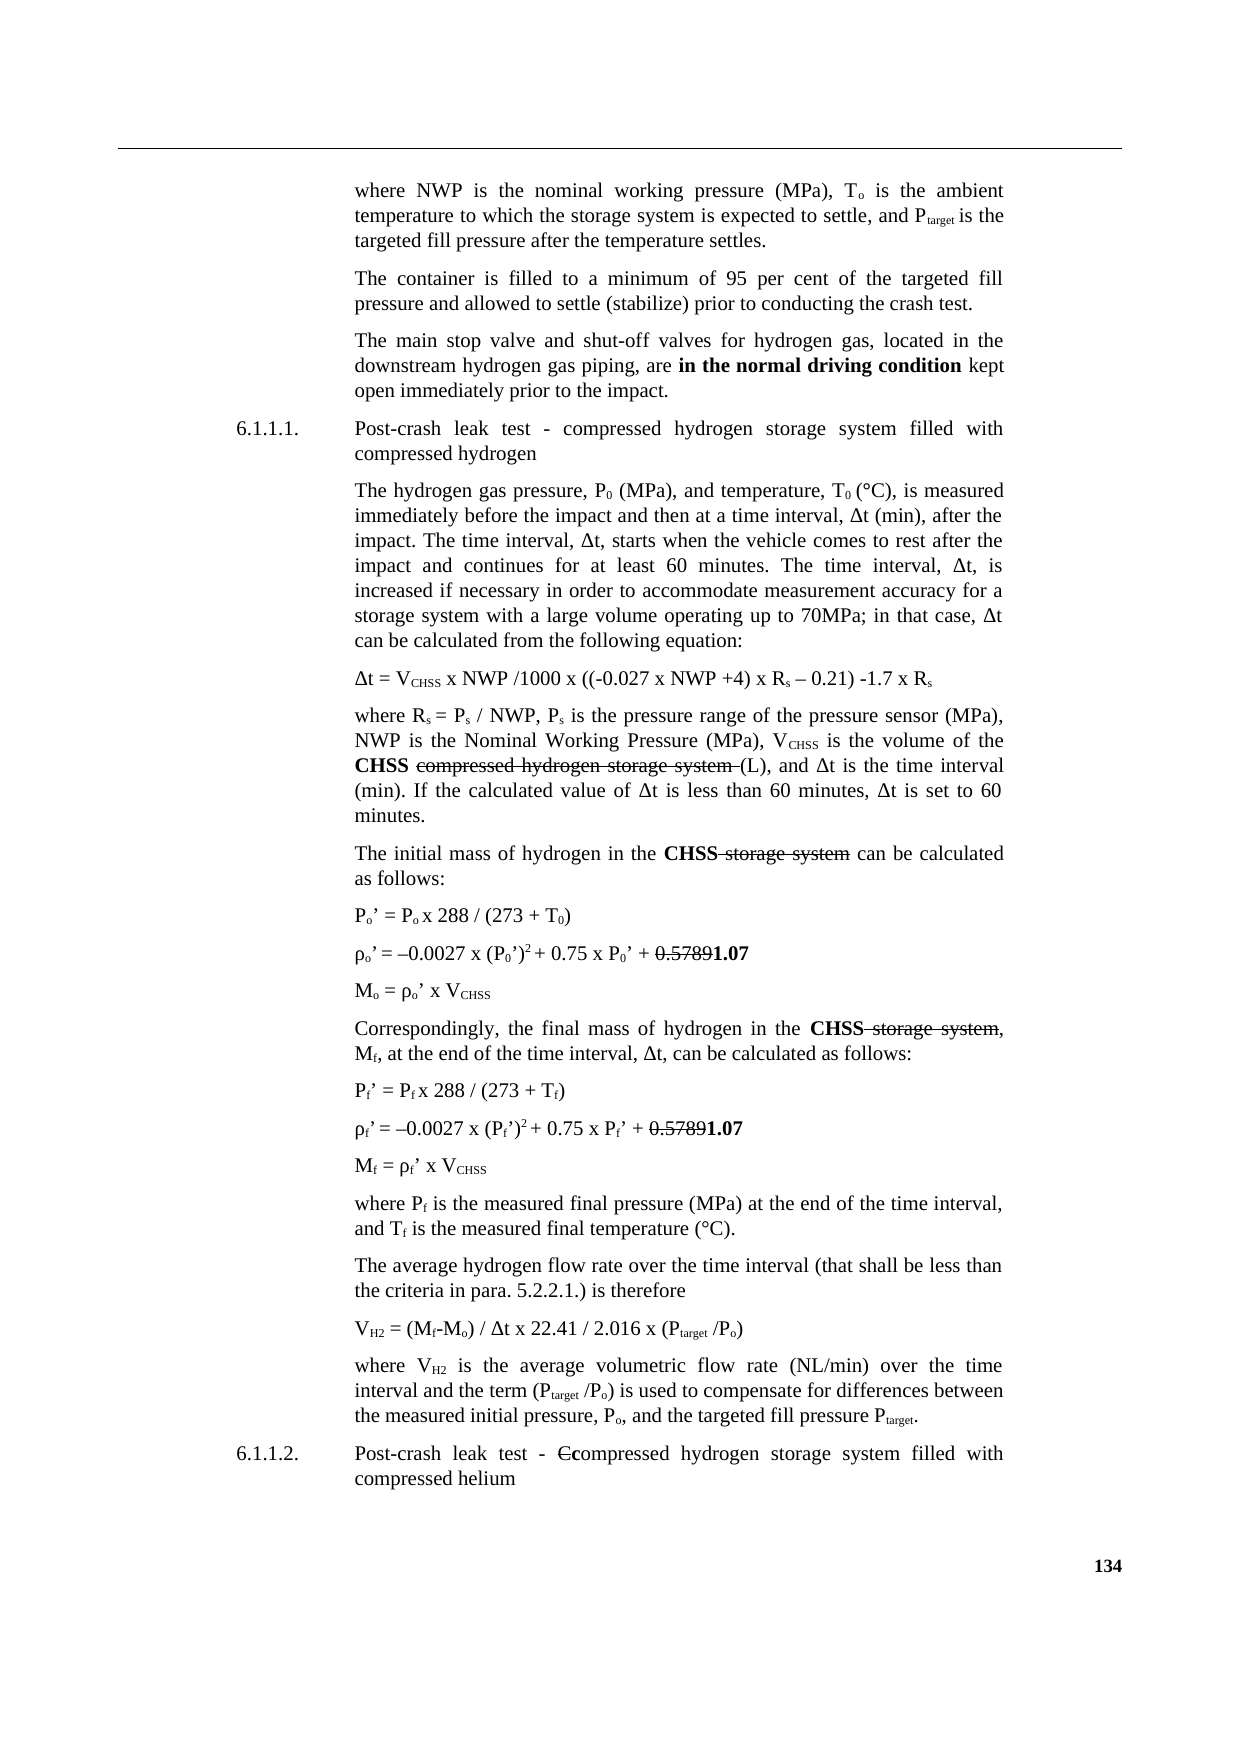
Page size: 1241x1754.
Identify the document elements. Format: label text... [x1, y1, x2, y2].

text 6.1.1.1. Post-crash leak test - compressed hydrogen storage system filled with compressed hydrogen [236, 415, 1004, 465]
text The hydrogen gas pressure, P0 (MPa), and temperature, T0 (°C), is measured immediately before the impact and then at a time interval, Δt (min), after the impact. The time interval, Δt, starts when the vehicle comes to rest after the impact and continues for at least 60 minutes. The time interval, Δt, is increased if necessary in order to accommodate measurement accuracy for a storage system with a large volume operating up to 70MPa; in that case, Δt can be calculated from the following equation: [354, 477, 1004, 652]
text VH2 = (Mf-Mo) / Δt x 22.41 / 2.016 x (Ptarget /Po) [354, 1315, 1004, 1340]
text The average hydrogen flow rate over the time interval (that shall be less than the criteria in para. 5.2.2.1.) is therefore [354, 1252, 1004, 1302]
text Po’ = Po x 288 / (273 + T0) [354, 902, 1004, 927]
text where Rs = Ps / NWP, Ps is the pressure range of the pressure sensor (MPa), NWP is the Nominal Working Pressure (MPa), VCHSS is the volume of the CHSS compressed hydrogen storage system (L), and Δt is the time interval (min). If the calculated value of Δt is less than 60 minutes, Δt is set to 60 minutes. [354, 702, 1004, 827]
text Correspondingly, the final mass of hydrogen in the CHSS storage system, Mf, at the end of the time interval, Δt, can be calculated as follows: [354, 1015, 1004, 1065]
text Mo = ρo’ x VCHSS [354, 977, 1004, 1002]
text Δt = VCHSS x NWP /1000 x ((-0.027 x NWP +4) x Rs – 0.21) -1.7 x Rs [354, 665, 1004, 690]
text The container is filled to a minimum of 95 per cent of the targeted fill pressure and allowed to settle (stabilize) prior to conducting the crash test. [354, 265, 1004, 315]
text where VH2 is the average volumetric flow rate (NL/min) over the time interval and the term (Ptarget /Po) is used to compensate for differences between the measured initial pressure, Po, and the targeted fill pressure Ptarget. [354, 1352, 1004, 1427]
text where NWP is the nominal working pressure (MPa), To is the ambient temperature to which the storage system is expected to settle, and Ptarget is the targeted fill pressure after the temperature settles. [354, 177, 1004, 252]
text The initial mass of hydrogen in the CHSS storage system can be calculated as follows: [354, 840, 1004, 890]
text Mf = ρf’ x VCHSS [354, 1152, 1004, 1177]
text ρo’ = –0.0027 x (P0’)2 + 0.75 x P0’ + 0.57891.07 [354, 940, 1004, 965]
text The main stop valve and shut-off valves for hydrogen gas, located in the downstream hydrogen gas piping, are in the normal driving condition kept open immediately prior to the impact. [354, 327, 1004, 402]
text where Pf is the measured final pressure (MPa) at the end of the time interval, and Tf is the measured final temperature (°C). [354, 1190, 1004, 1240]
text ρf’ = –0.0027 x (Pf’)2 + 0.75 x Pf’ + 0.57891.07 [354, 1115, 1004, 1140]
text 6.1.1.2. Post-crash leak test - Ccompressed hydrogen storage system filled with compressed helium [236, 1440, 1004, 1490]
text Pf’ = Pf x 288 / (273 + Tf) [354, 1077, 1004, 1102]
